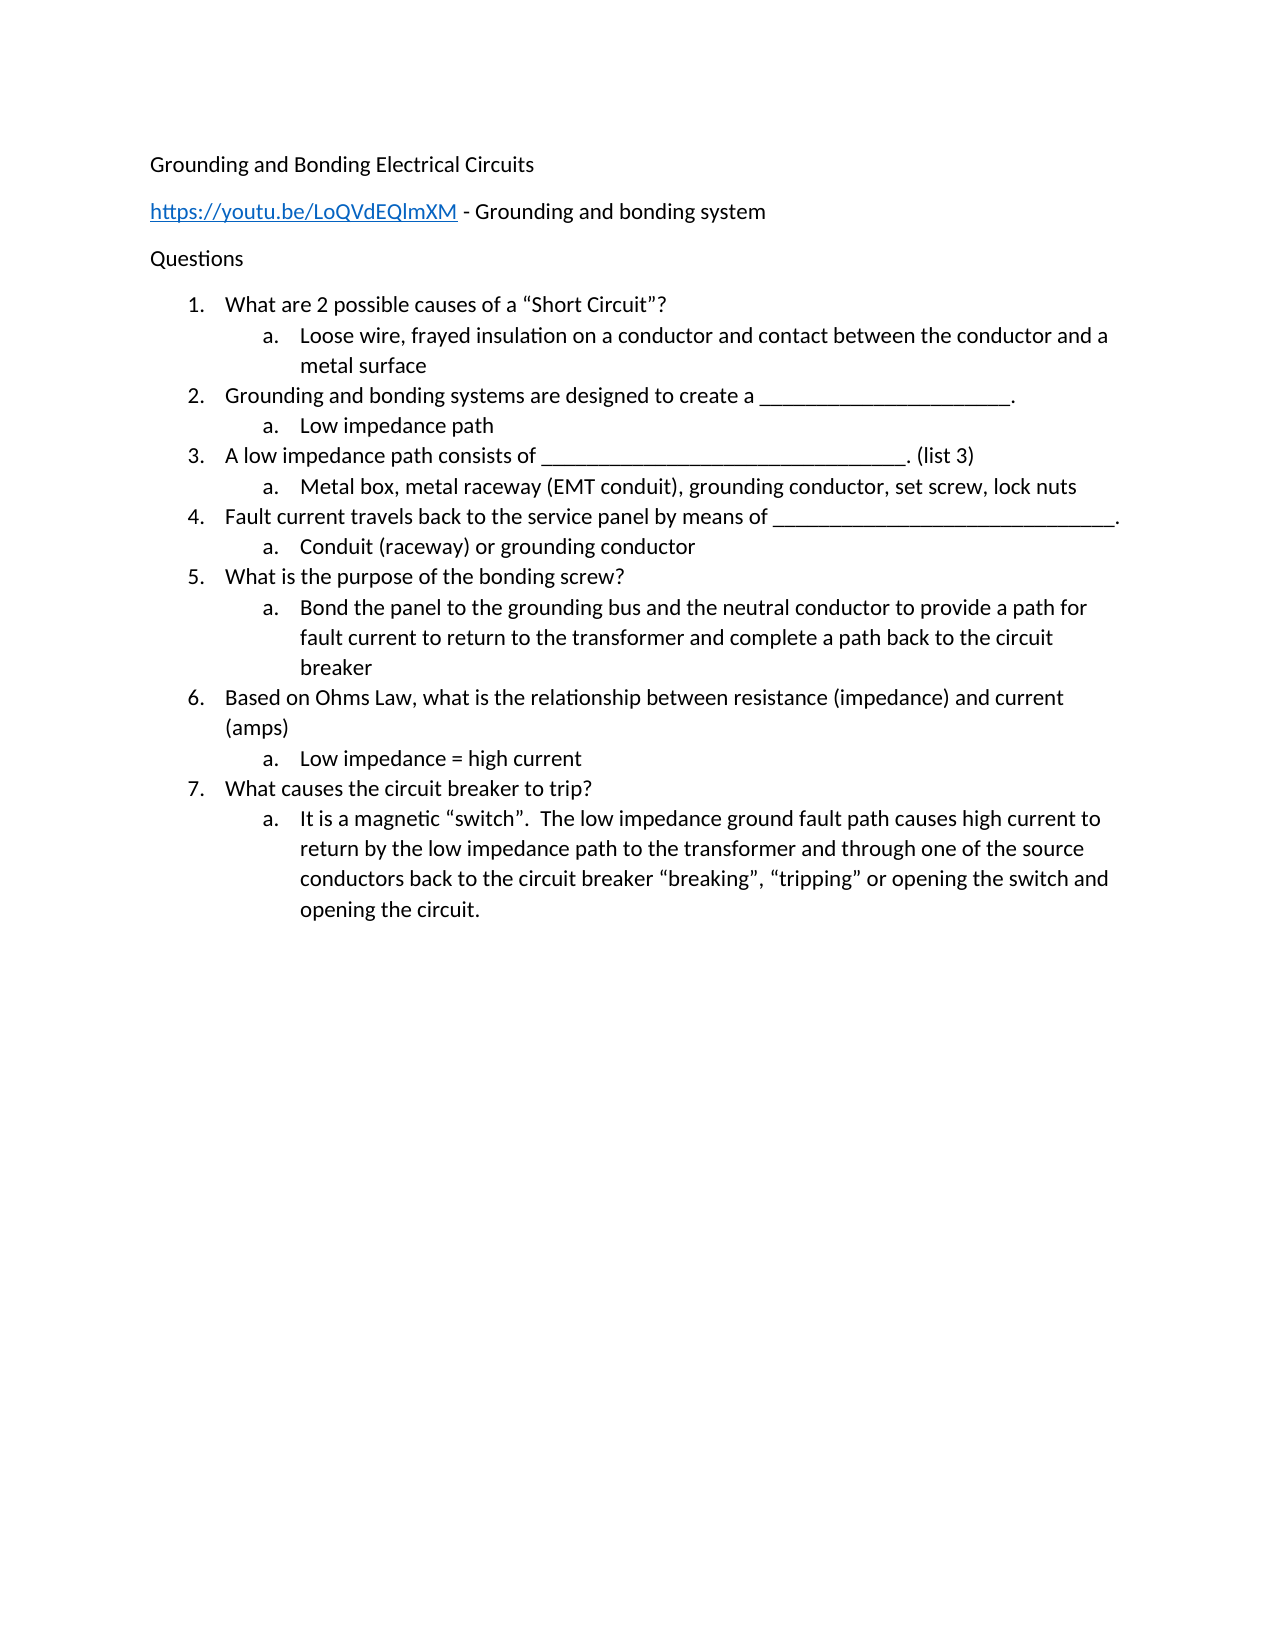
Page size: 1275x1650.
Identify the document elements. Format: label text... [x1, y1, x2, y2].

text https://youtu.be/LoQVdEQlmXM - Grounding and bonding system [150, 197, 1125, 225]
list Low impedance = high current [262, 744, 1125, 772]
text Questions [150, 244, 1125, 272]
list What causes the circuit breaker to trip? [187, 774, 1125, 802]
list A low impedance path consists of ________________________________. (list 3) [187, 442, 1125, 470]
list It is a magnetic “switch”. The low impedance ground fault path causes high current to return by the low impedance path to the transformer and through one of the source conductors back to the circuit breaker “breaking”, “tripping” or opening the switch and opening the circuit. [262, 804, 1125, 923]
text Grounding and Bonding Electrical Circuits [150, 150, 1125, 178]
list Loose wire, frayed insulation on a conductor and contact between the conductor and a metal surface [262, 321, 1125, 379]
list Grounding and bonding systems are designed to create a ______________________. [187, 381, 1125, 409]
list What are 2 possible causes of a “Short Circuit”? [187, 291, 1125, 319]
list Based on Ohms Law, what is the relationship between resistance (impedance) and current (amps) [187, 683, 1125, 742]
list Fault current travels back to the service panel by means of ______________________________. [187, 502, 1125, 530]
list Conduit (raceway) or grounding conductor [262, 532, 1125, 560]
list Low impedance path [262, 411, 1125, 439]
list Bond the panel to the grounding bus and the neutral conductor to provide a path for fault current to return to the transformer and complete a path back to the circuit breaker [262, 593, 1125, 681]
list Metal box, metal raceway (EMT conduit), grounding conductor, set screw, lock nuts [262, 472, 1125, 500]
list What is the purpose of the bonding screw? [187, 562, 1125, 591]
